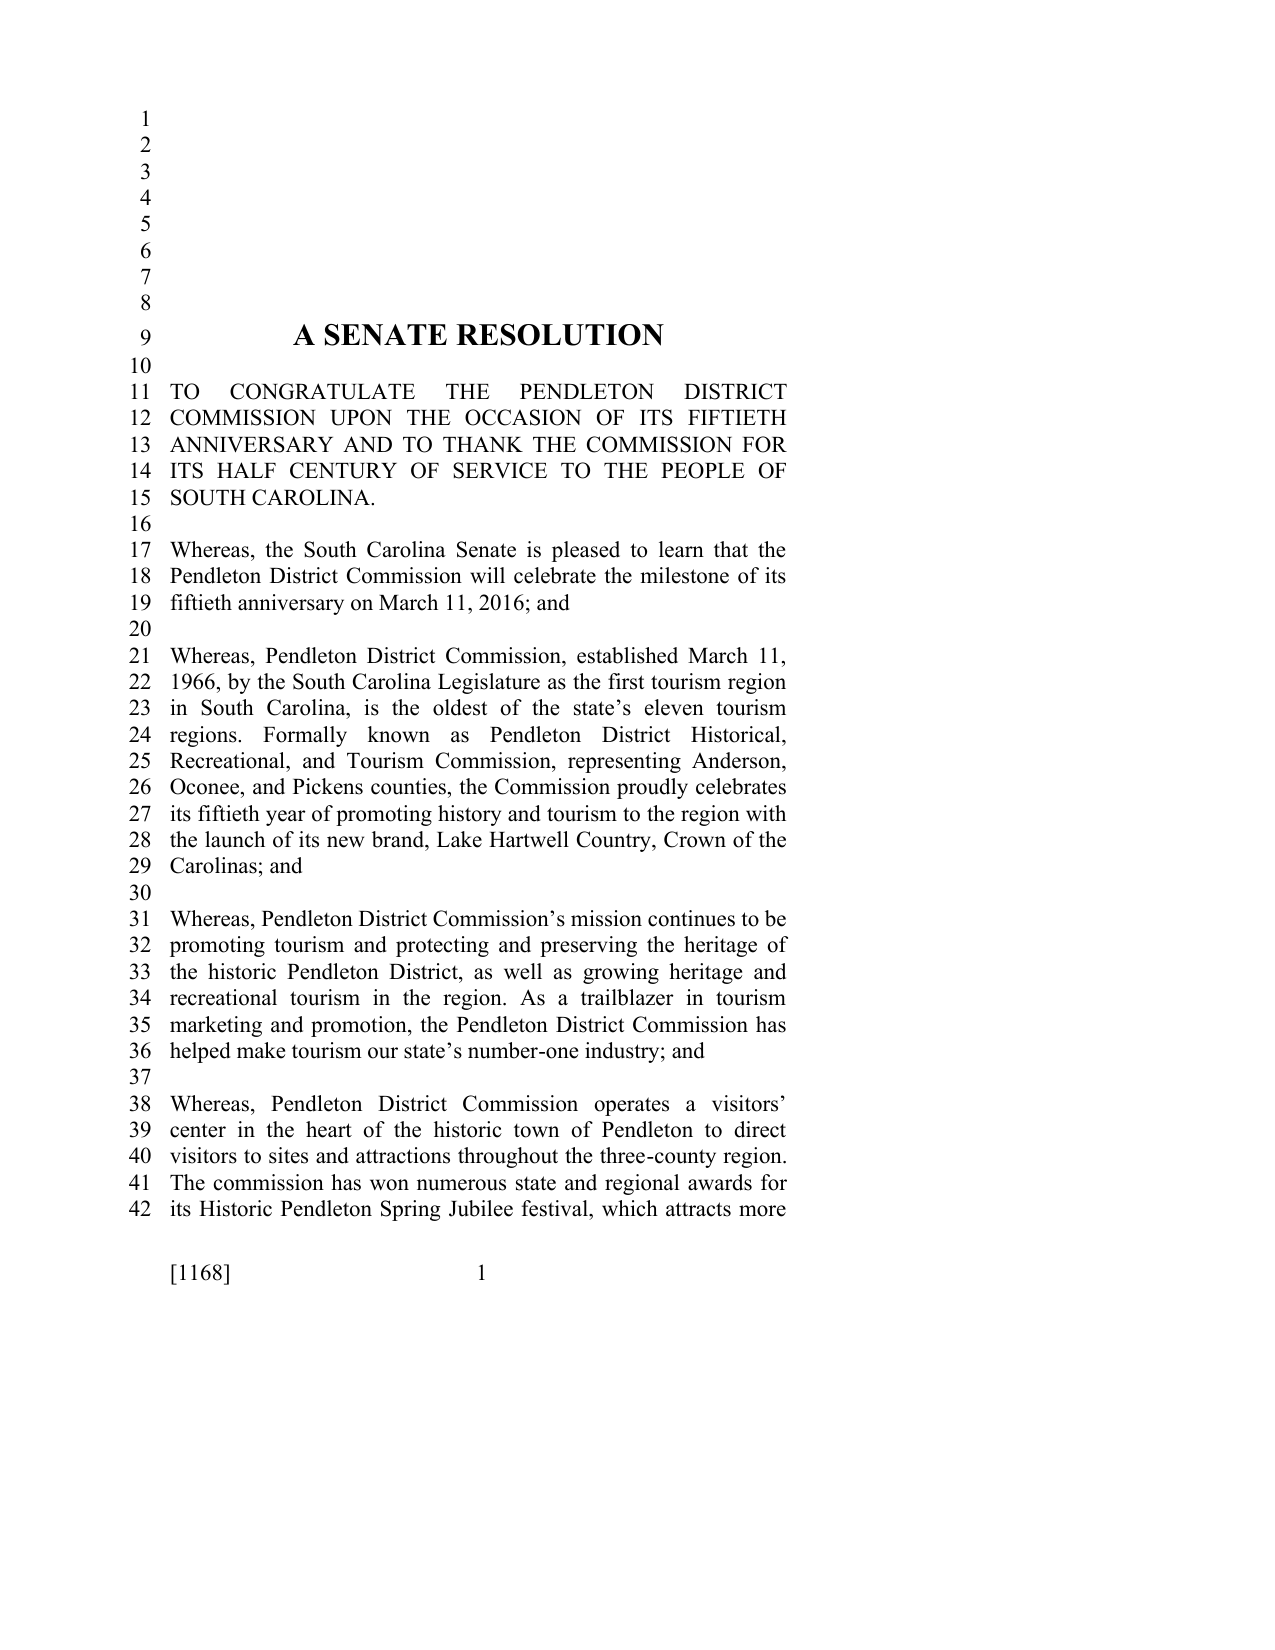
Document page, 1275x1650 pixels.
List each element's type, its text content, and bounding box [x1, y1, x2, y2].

text A SENATE RESOLUTION [169, 316, 787, 352]
text Whereas, the South Carolina Senate is pleased to learn that the Pendleton District Commission will celebrate the milestone of its fiftieth anniversary on March 11, 2016; and [169, 536, 787, 615]
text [169, 1090, 787, 1221]
text TO CONGRATULATE THE PENDLETON DISTRICT COMMISSION UPON THE OCCASION OF ITS FIFTIETH ANNIVERSARY AND TO THANK THE COMMISSION FOR ITS HALF CENTURY OF SERVICE TO THE PEOPLE OF SOUTH CAROLINA. [169, 378, 787, 510]
text Whereas, Pendleton District Commission’s mission continues to be promoting tourism and protecting and preserving the heritage of the historic Pendleton District, as well as growing heritage and recreational tourism in the region. As a trailblazer in tourism marketing and promotion, the Pendleton District Commission has helped make tourism our state’s number-one industry; and [169, 905, 787, 1063]
text Whereas, Pendleton District Commission, established March 11, 1966, by the South Carolina Legislature as the first tourism region in South Carolina, is the oldest of the state’s eleven tourism regions. Formally known as Pendleton District Historical, Recreational, and Tourism Commission, representing Anderson, Oconee, and Pickens counties, the Commission proudly celebrates its fiftieth year of promoting history and tourism to the region with the launch of its new brand, Lake Hartwell Country, Crown of the Carolinas; and [169, 642, 787, 879]
